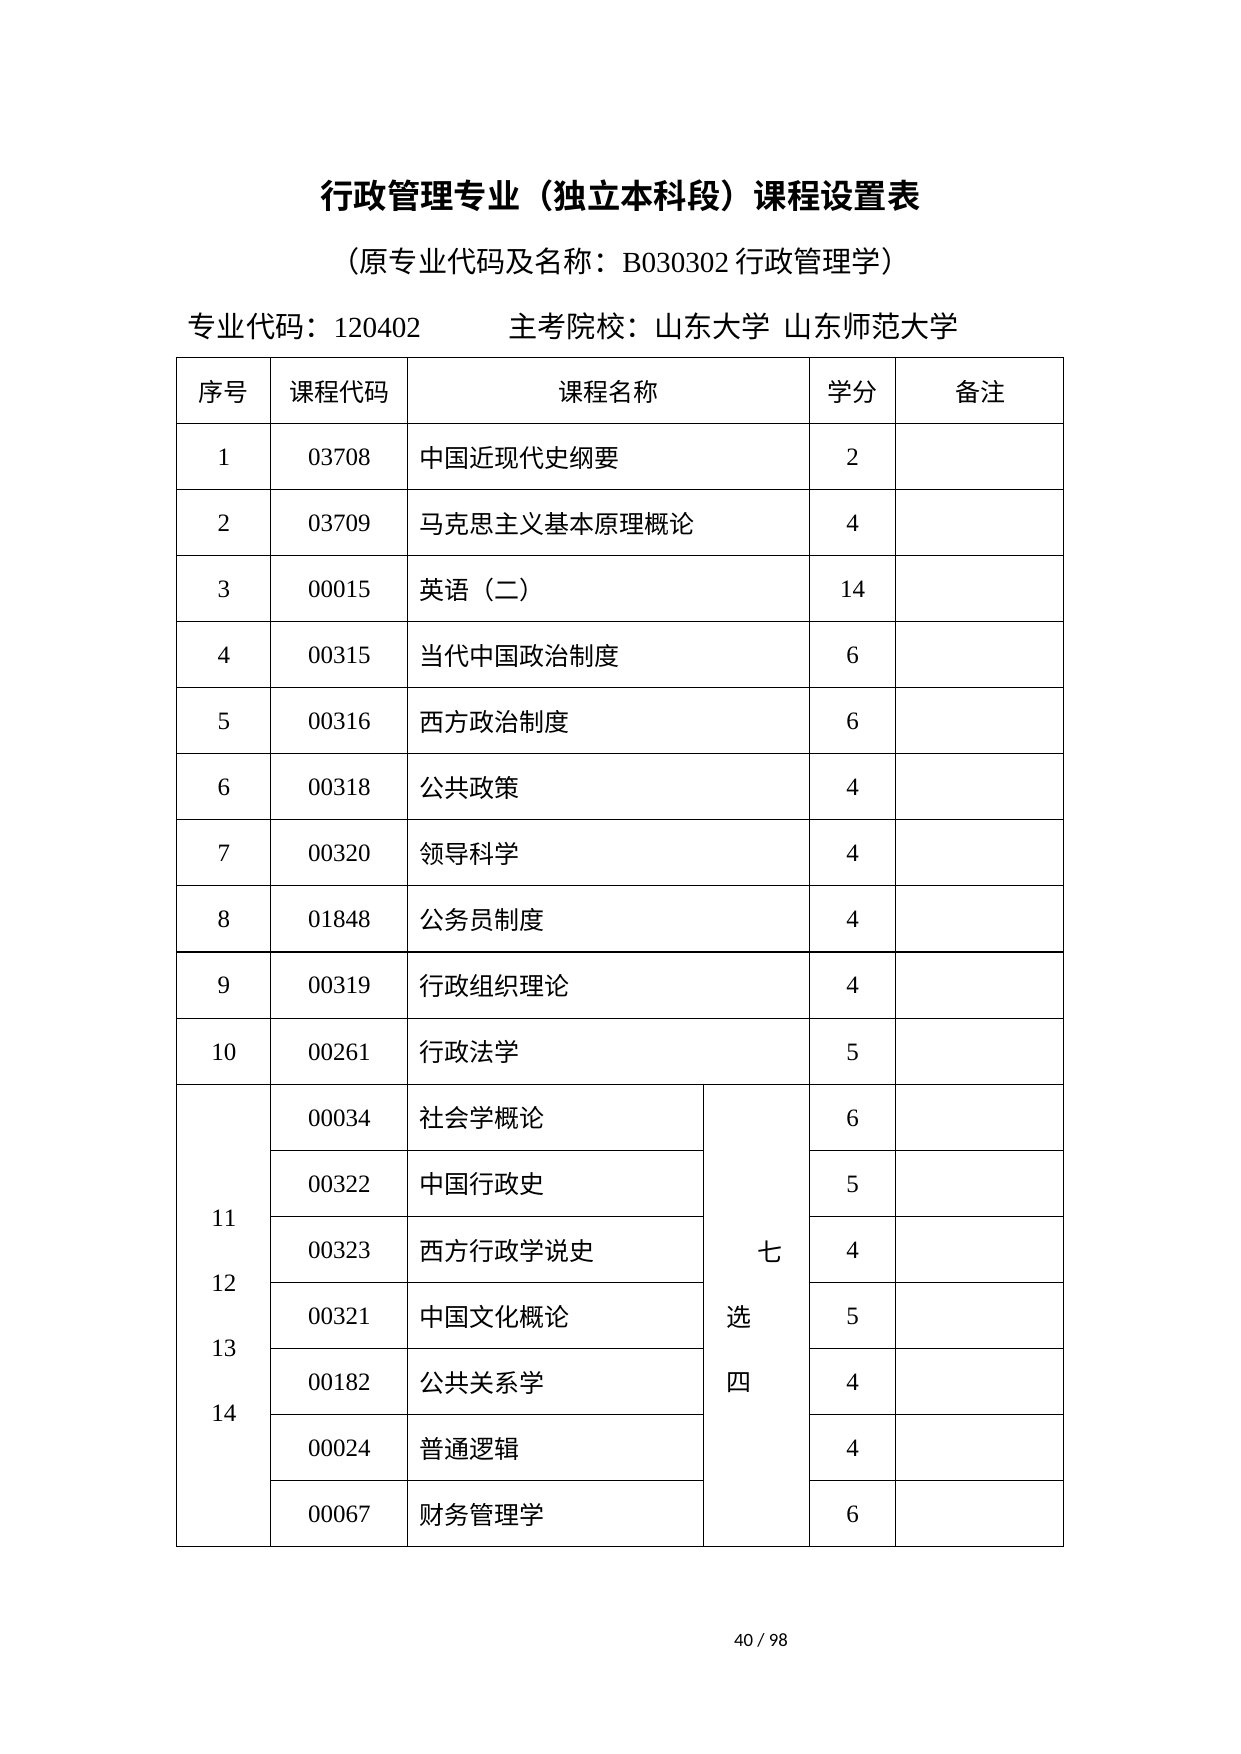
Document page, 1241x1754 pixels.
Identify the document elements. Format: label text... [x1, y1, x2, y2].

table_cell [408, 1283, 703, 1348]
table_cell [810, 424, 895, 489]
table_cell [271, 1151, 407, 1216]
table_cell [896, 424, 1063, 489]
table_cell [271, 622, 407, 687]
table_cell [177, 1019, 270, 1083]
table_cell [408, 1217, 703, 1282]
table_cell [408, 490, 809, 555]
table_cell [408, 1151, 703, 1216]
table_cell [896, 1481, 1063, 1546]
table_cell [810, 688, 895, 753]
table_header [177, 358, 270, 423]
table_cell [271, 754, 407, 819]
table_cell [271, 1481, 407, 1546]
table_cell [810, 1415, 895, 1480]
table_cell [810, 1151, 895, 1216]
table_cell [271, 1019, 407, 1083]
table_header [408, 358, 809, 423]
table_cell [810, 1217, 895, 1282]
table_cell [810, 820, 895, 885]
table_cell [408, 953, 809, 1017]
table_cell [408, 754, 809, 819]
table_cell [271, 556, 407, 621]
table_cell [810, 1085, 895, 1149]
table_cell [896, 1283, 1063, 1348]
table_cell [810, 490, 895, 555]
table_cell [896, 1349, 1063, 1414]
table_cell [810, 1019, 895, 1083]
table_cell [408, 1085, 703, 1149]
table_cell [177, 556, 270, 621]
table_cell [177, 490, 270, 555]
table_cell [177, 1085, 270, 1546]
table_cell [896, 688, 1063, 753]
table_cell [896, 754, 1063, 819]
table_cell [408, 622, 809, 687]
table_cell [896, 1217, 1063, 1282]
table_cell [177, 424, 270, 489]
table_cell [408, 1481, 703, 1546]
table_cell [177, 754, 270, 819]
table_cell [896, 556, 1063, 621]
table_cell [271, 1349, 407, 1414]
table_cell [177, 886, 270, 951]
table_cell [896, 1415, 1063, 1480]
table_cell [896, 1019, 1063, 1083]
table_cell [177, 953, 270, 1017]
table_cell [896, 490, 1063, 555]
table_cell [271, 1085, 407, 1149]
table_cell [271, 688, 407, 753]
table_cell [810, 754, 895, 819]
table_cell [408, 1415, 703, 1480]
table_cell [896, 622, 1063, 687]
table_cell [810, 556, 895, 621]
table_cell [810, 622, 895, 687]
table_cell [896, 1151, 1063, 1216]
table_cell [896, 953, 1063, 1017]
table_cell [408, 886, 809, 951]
text 专业代码：120402 主考院校：山东大学 山东师范大学 [187, 292, 1053, 357]
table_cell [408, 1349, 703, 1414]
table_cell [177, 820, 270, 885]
text （原专业代码及名称：B030302行政管理学） [187, 227, 1053, 292]
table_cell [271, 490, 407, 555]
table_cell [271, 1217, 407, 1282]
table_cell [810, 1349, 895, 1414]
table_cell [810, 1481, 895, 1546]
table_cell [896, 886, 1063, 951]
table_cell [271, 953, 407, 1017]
text 行政管理专业（独立本科段）课程设置表 [187, 162, 1053, 227]
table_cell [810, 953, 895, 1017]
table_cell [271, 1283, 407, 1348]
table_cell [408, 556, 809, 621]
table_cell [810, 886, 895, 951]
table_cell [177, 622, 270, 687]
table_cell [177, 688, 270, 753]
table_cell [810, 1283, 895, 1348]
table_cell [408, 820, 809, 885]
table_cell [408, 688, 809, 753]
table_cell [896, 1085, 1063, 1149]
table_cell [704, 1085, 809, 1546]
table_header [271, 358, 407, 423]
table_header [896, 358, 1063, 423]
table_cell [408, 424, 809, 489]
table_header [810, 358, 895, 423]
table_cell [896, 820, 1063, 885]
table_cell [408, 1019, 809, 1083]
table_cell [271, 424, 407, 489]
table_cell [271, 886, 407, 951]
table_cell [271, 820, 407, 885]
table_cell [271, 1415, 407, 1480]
